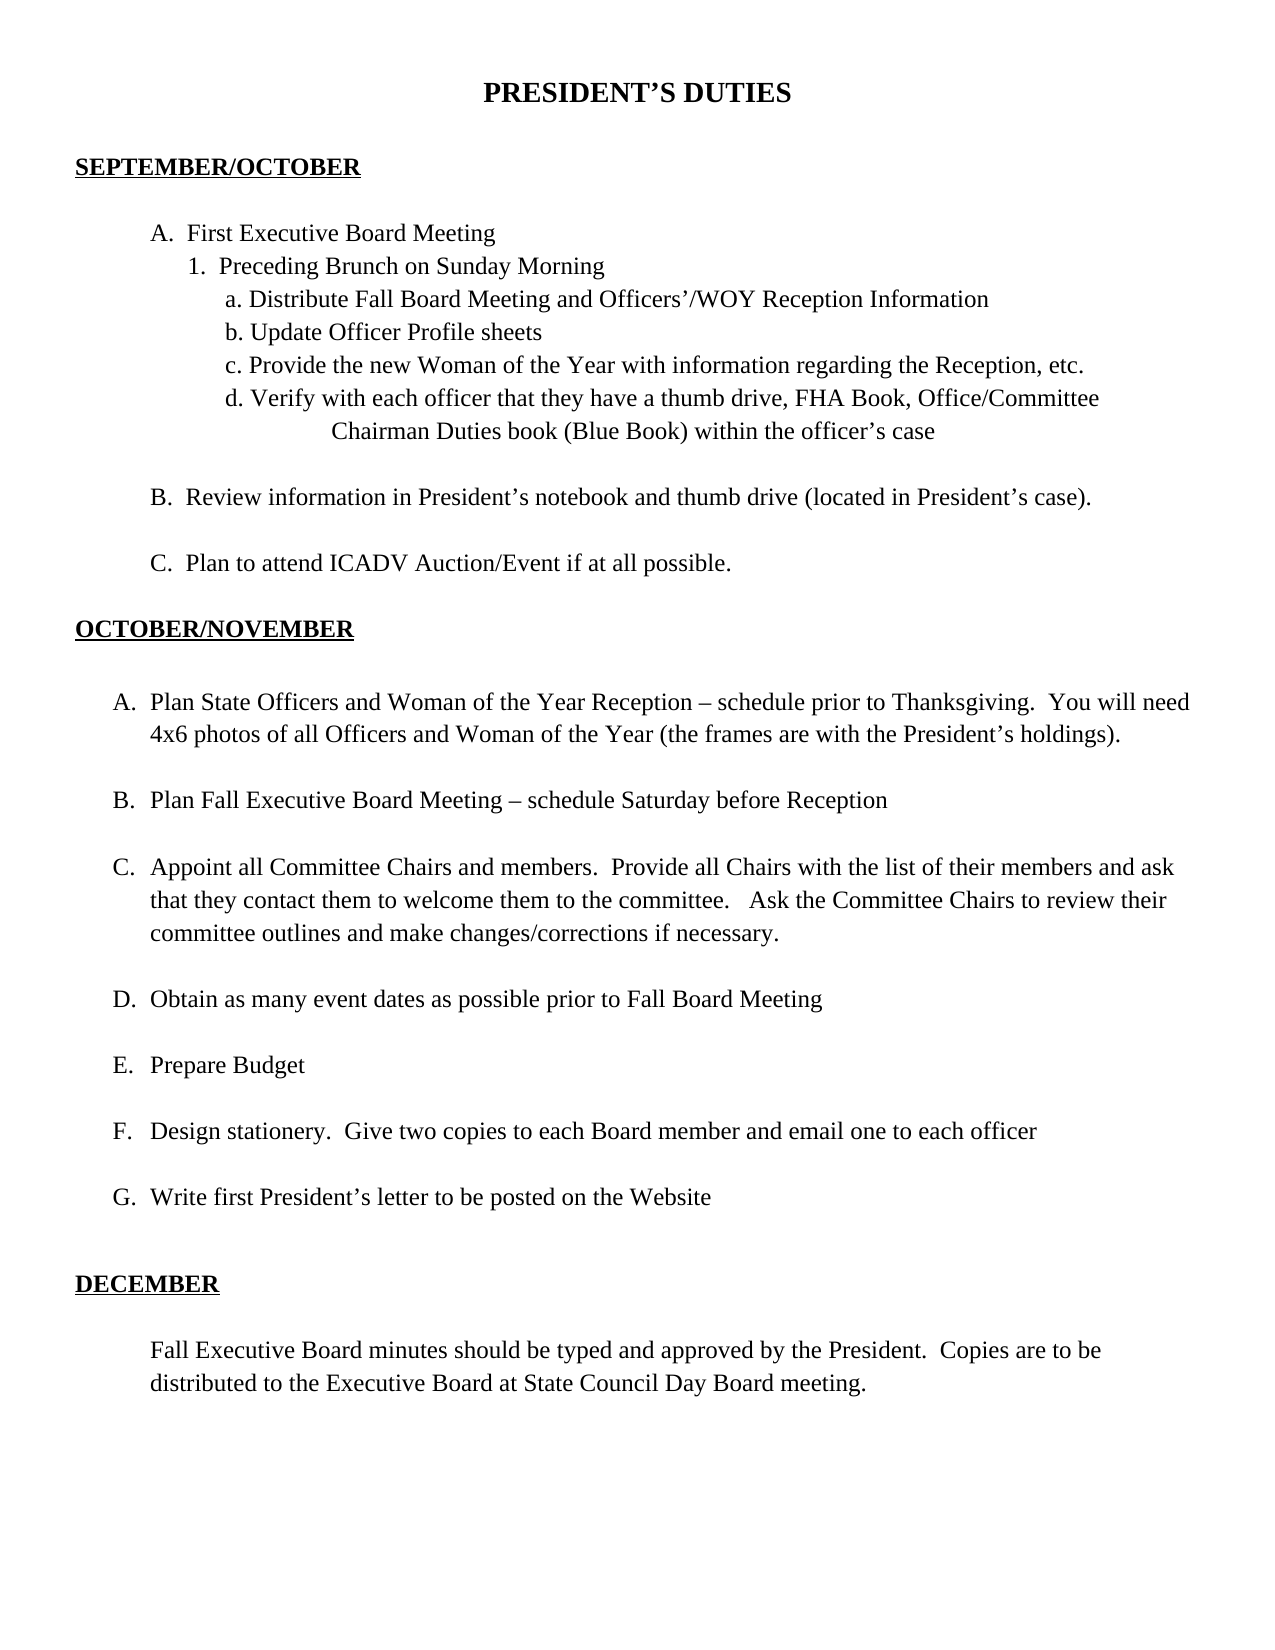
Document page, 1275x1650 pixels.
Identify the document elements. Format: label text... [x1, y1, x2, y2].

text OCTOBER/NOVEMBER [75, 614, 1200, 643]
text C. Plan to attend ICADV Auction/Event if at all possible. [75, 548, 1200, 577]
text 1. Preceding Brunch on Sunday Morning [75, 251, 1200, 280]
text Fall Executive Board minutes should be typed and approved by the President. Copies are to be distributed to the Executive Board at State Council Day Board meeting. [75, 1335, 1200, 1397]
text d. Verify with each officer that they have a thumb drive, FHA Book, Office/Committee Chairman Duties book (Blue Book) within the officer’s case [75, 383, 1200, 445]
list Appoint all Committee Chairs and members. Provide all Chairs with the list of their members and ask that they contact them to welcome them to the committee. Ask the Committee Chairs to review their committee outlines and make changes/corrections if necessary. [112, 852, 1200, 946]
list Plan Fall Executive Board Meeting – schedule Saturday before Reception [112, 786, 1200, 814]
text B. Review information in President’s notebook and thumb drive (located in President’s case). [75, 482, 1200, 511]
list Design stationery. Give two copies to each Board member and email one to each officer [112, 1116, 1200, 1144]
list Plan State Officers and Woman of the Year Reception – schedule prior to Thanksgiving. You will need 4x6 photos of all Officers and Woman of the Year (the frames are with the President’s holdings). [112, 687, 1200, 748]
text SEPTEMBER/OCTOBER [75, 152, 1200, 181]
text A. First Executive Board Meeting [75, 218, 1200, 247]
list Obtain as many event dates as possible prior to Fall Board Meeting [112, 984, 1200, 1012]
text a. Distribute Fall Board Meeting and Officers’/WOY Reception Information [75, 284, 1200, 313]
text c. Provide the new Woman of the Year with information regarding the Reception, etc. [75, 350, 1200, 379]
list Prepare Budget [112, 1050, 1200, 1078]
list Write first President’s letter to be posted on the Website [112, 1182, 1200, 1211]
text b. Update Officer Profile sheets [75, 317, 1200, 346]
text PRESIDENT’S DUTIES [75, 75, 1200, 108]
text DECEMBER [75, 1269, 1200, 1297]
